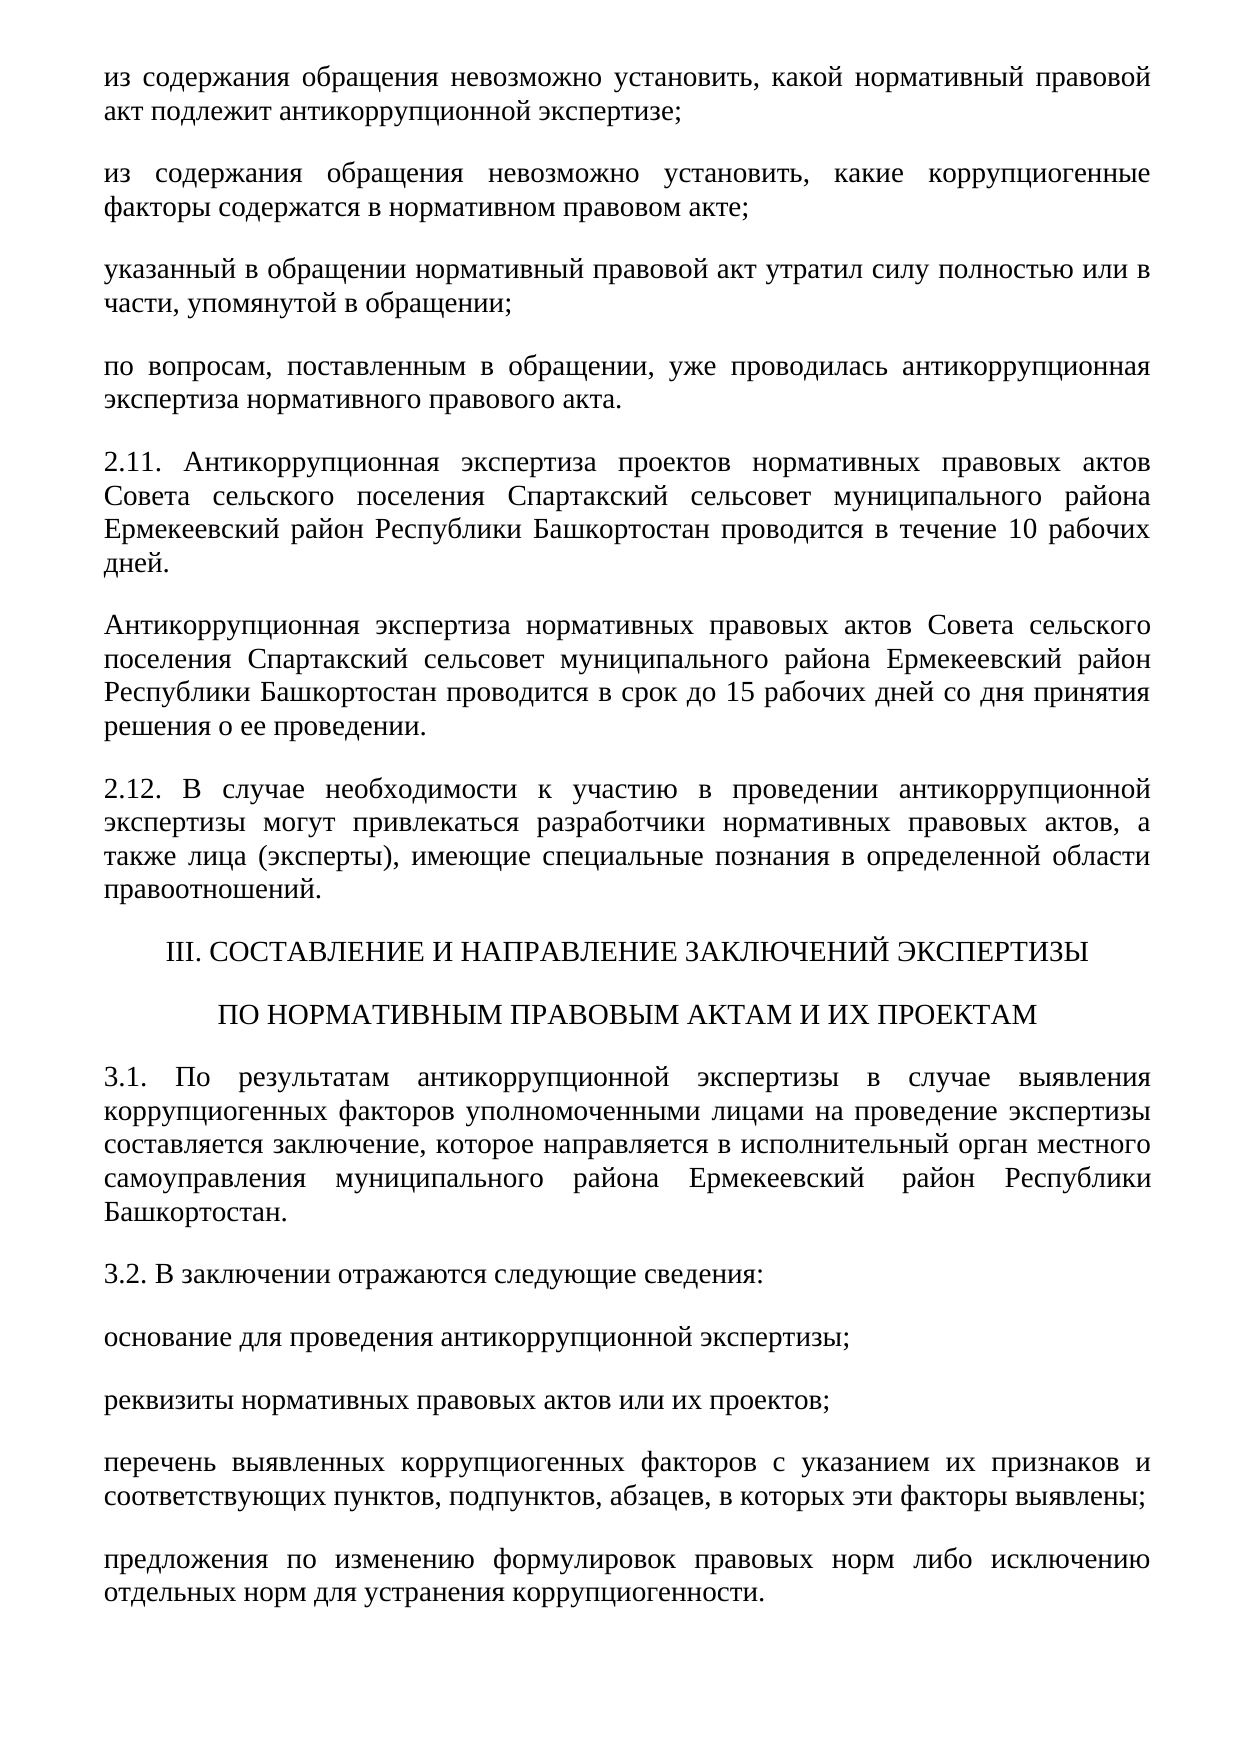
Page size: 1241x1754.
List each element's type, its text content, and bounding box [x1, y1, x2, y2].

text ПО НОРМАТИВНЫМ ПРАВОВЫМ АКТАМ И ИХ ПРОЕКТАМ [103, 997, 1152, 1030]
text Антикоррупционная экспертиза нормативных правовых актов Совета сельского поселения Спартакский сельсовет муниципального района Ермекеевский район Республики Башкортостан проводится в срок до 15 рабочих дней со дня принятия решения о ее проведении. [103, 607, 1152, 742]
text из содержания обращения невозможно установить, какой нормативный правовой акт подлежит антикоррупционной экспертизе; [103, 59, 1152, 126]
text по вопросам, поставленным в обращении, уже проводилась антикоррупционная экспертиза нормативного правового акта. [103, 348, 1152, 415]
text указанный в обращении нормативный правовой акт утратил силу полностью или в части, упомянутой в обращении; [103, 252, 1152, 319]
text предложения по изменению формулировок правовых норм либо исключению отдельных норм для устранения коррупциогенности. [103, 1541, 1152, 1608]
text 3.1. По результатам антикоррупционной экспертизы в случае выявления коррупциогенных факторов уполномоченными лицами на проведение экспертизы составляется заключение, которое направляется в исполнительный орган местного самоуправления муниципального района Ермекеевский район Республики Башкортостан. [103, 1059, 1152, 1227]
text перечень выявленных коррупциогенных факторов с указанием их признаков и соответствующих пунктов, подпунктов, абзацев, в которых эти факторы выявлены; [103, 1444, 1152, 1512]
text 2.11. Антикоррупционная экспертиза проектов нормативных правовых актов Совета сельского поселения Спартакский сельсовет муниципального района Ермекеевский район Республики Башкортостан проводится в течение 10 рабочих дней. [103, 444, 1152, 578]
text 2.12. В случае необходимости к участию в проведении антикоррупционной экспертизы могут привлекаться разработчики нормативных правовых актов, а также лица (эксперты), имеющие специальные познания в определенной области правоотношений. [103, 771, 1152, 905]
text основание для проведения антикоррупционной экспертизы; [103, 1319, 1152, 1353]
text 3.2. В заключении отражаются следующие сведения: [103, 1256, 1152, 1290]
text III. СОСТАВЛЕНИЕ И НАПРАВЛЕНИЕ ЗАКЛЮЧЕНИЙ ЭКСПЕРТИЗЫ [103, 934, 1152, 968]
text реквизиты нормативных правовых актов или их проектов; [103, 1382, 1152, 1415]
text из содержания обращения невозможно установить, какие коррупциогенные факторы содержатся в нормативном правовом акте; [103, 155, 1152, 222]
